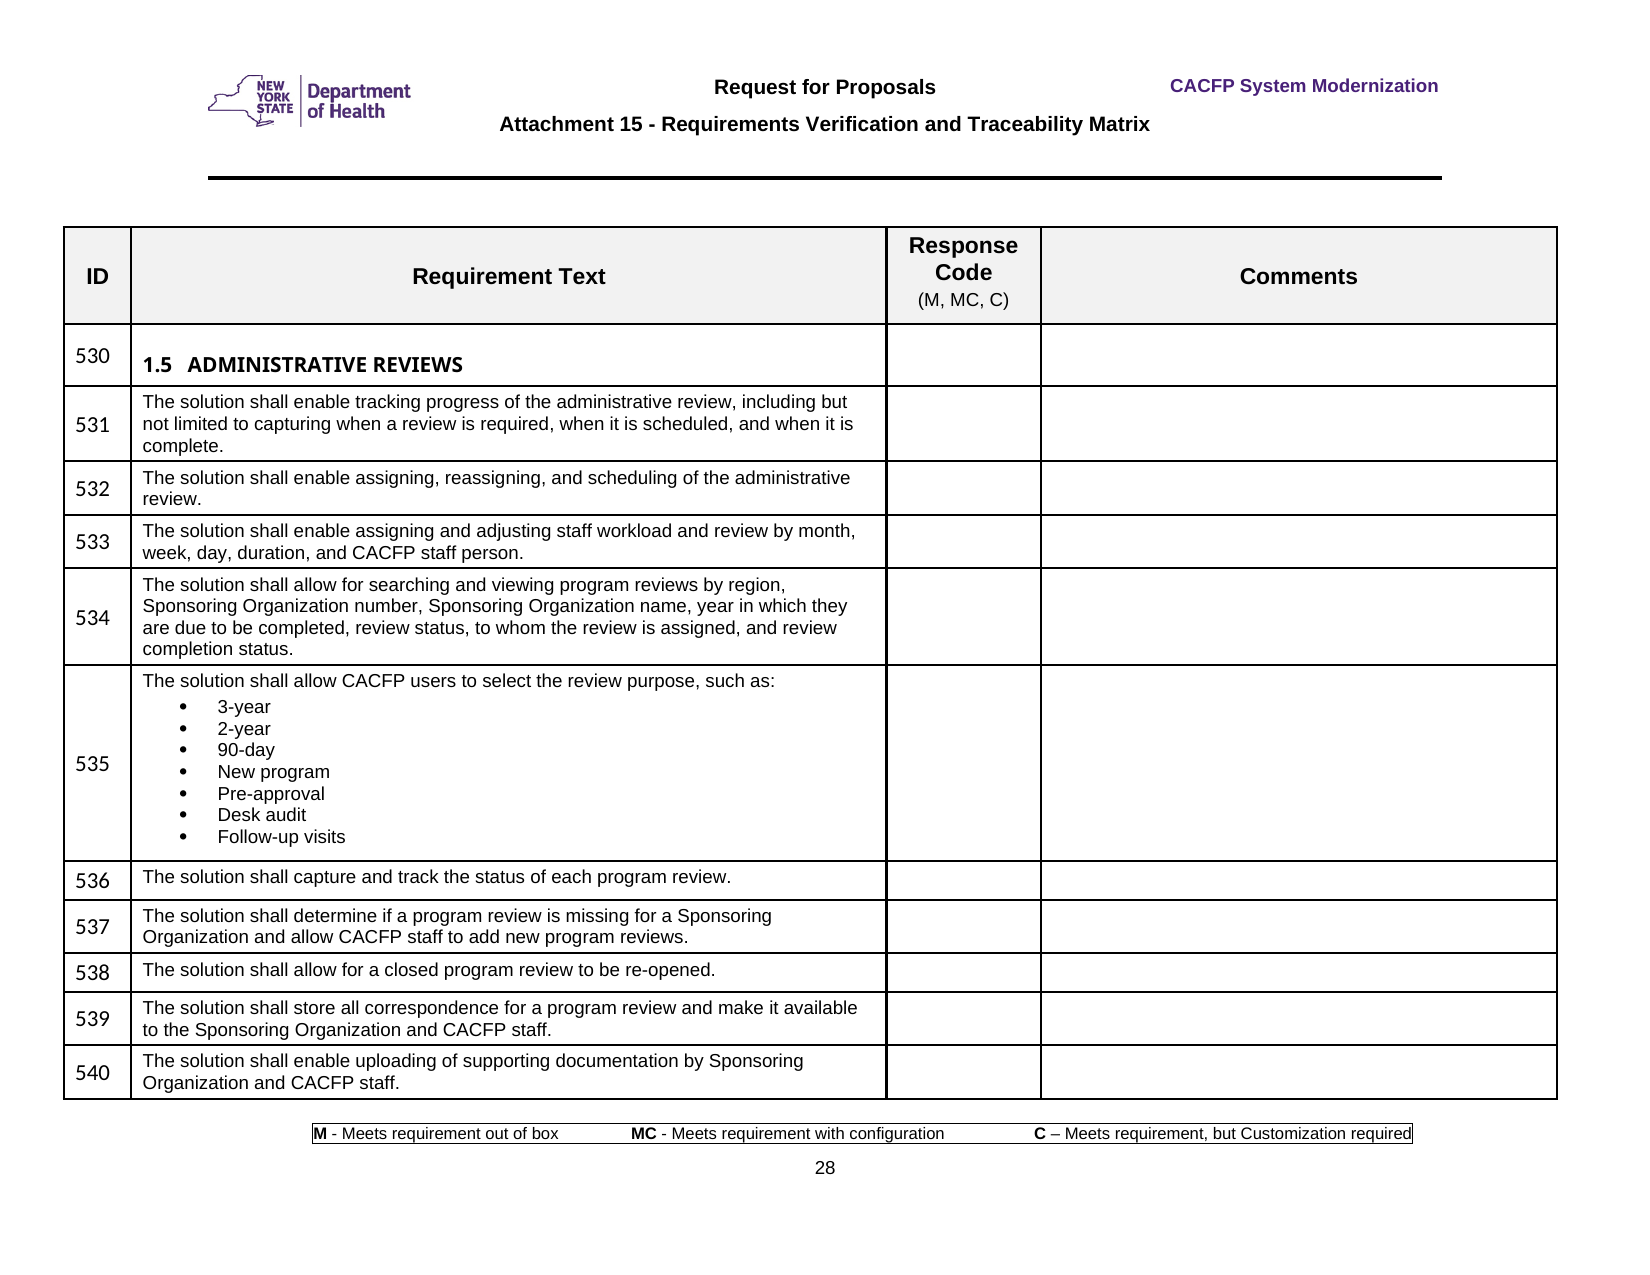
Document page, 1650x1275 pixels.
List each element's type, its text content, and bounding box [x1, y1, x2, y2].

table_cell The solution shall allow CACFP users to select the review purpose, such as: 3-year 2-year 90-day New program Pre-approval Desk audit Follow-up visits [132, 666, 885, 860]
table_cell The solution shall store all correspondence for a program review and make it available to the Sponsoring Organization and CACFP staff. [132, 993, 885, 1044]
table_cell Administrative Reviews [132, 325, 885, 385]
table_cell [1042, 462, 1556, 514]
table_cell 530 [65, 325, 130, 385]
table_cell [888, 901, 1040, 952]
table_header Requirement Text [132, 228, 885, 323]
table_cell [888, 569, 1040, 664]
table_cell 537 [65, 901, 130, 952]
table_cell The solution shall enable assigning, reassigning, and scheduling of the administrative review. [132, 462, 885, 514]
table_cell [1042, 901, 1556, 952]
table_cell 533 [65, 516, 130, 567]
table_cell The solution shall determine if a program review is missing for a Sponsoring Organization and allow CACFP staff to add new program reviews. [132, 901, 885, 952]
table_cell [1042, 993, 1556, 1044]
table_cell 539 [65, 993, 130, 1044]
table_cell [888, 666, 1040, 860]
table_cell The solution shall allow for searching and viewing program reviews by region, Sponsoring Organization number, Sponsoring Organization name, year in which they are due to be completed, review status, to whom the review is assigned, and review completion status. [132, 569, 885, 664]
table_cell 534 [65, 569, 130, 664]
table_cell [1042, 387, 1556, 460]
table_cell [888, 862, 1040, 898]
table_cell 531 [65, 387, 130, 460]
table_cell The solution shall allow for a closed program review to be re-opened. [132, 954, 885, 991]
table_cell [1042, 954, 1556, 991]
table_cell [1042, 325, 1556, 385]
table_header Comments [1042, 228, 1556, 323]
table_cell [888, 993, 1040, 1044]
table_cell [888, 387, 1040, 460]
table_cell [1042, 1046, 1556, 1098]
table_cell [888, 1046, 1040, 1098]
table_cell 535 [65, 666, 130, 860]
table_cell [1042, 569, 1556, 664]
table_cell The solution shall enable uploading of supporting documentation by Sponsoring Organization and CACFP staff. [132, 1046, 885, 1098]
table_cell The solution shall enable tracking progress of the administrative review, including but not limited to capturing when a review is required, when it is scheduled, and when it is complete. [132, 387, 885, 460]
table_cell [888, 954, 1040, 991]
picture [208, 75, 414, 127]
table_header Response Code (M, MC, C) [888, 228, 1040, 323]
table_cell 532 [65, 462, 130, 514]
table_cell [888, 462, 1040, 514]
table_cell [1042, 862, 1556, 898]
table_cell The solution shall capture and track the status of each program review. [132, 862, 885, 898]
table_cell The solution shall enable assigning and adjusting staff workload and review by month, week, day, duration, and CACFP staff person. [132, 516, 885, 567]
table_cell [888, 325, 1040, 385]
table_cell 540 [65, 1046, 130, 1098]
table_cell 538 [65, 954, 130, 991]
table_cell [888, 516, 1040, 567]
table_header ID [65, 228, 130, 323]
table_cell 536 [65, 862, 130, 898]
table_cell [1042, 666, 1556, 860]
table_cell [1042, 516, 1556, 567]
